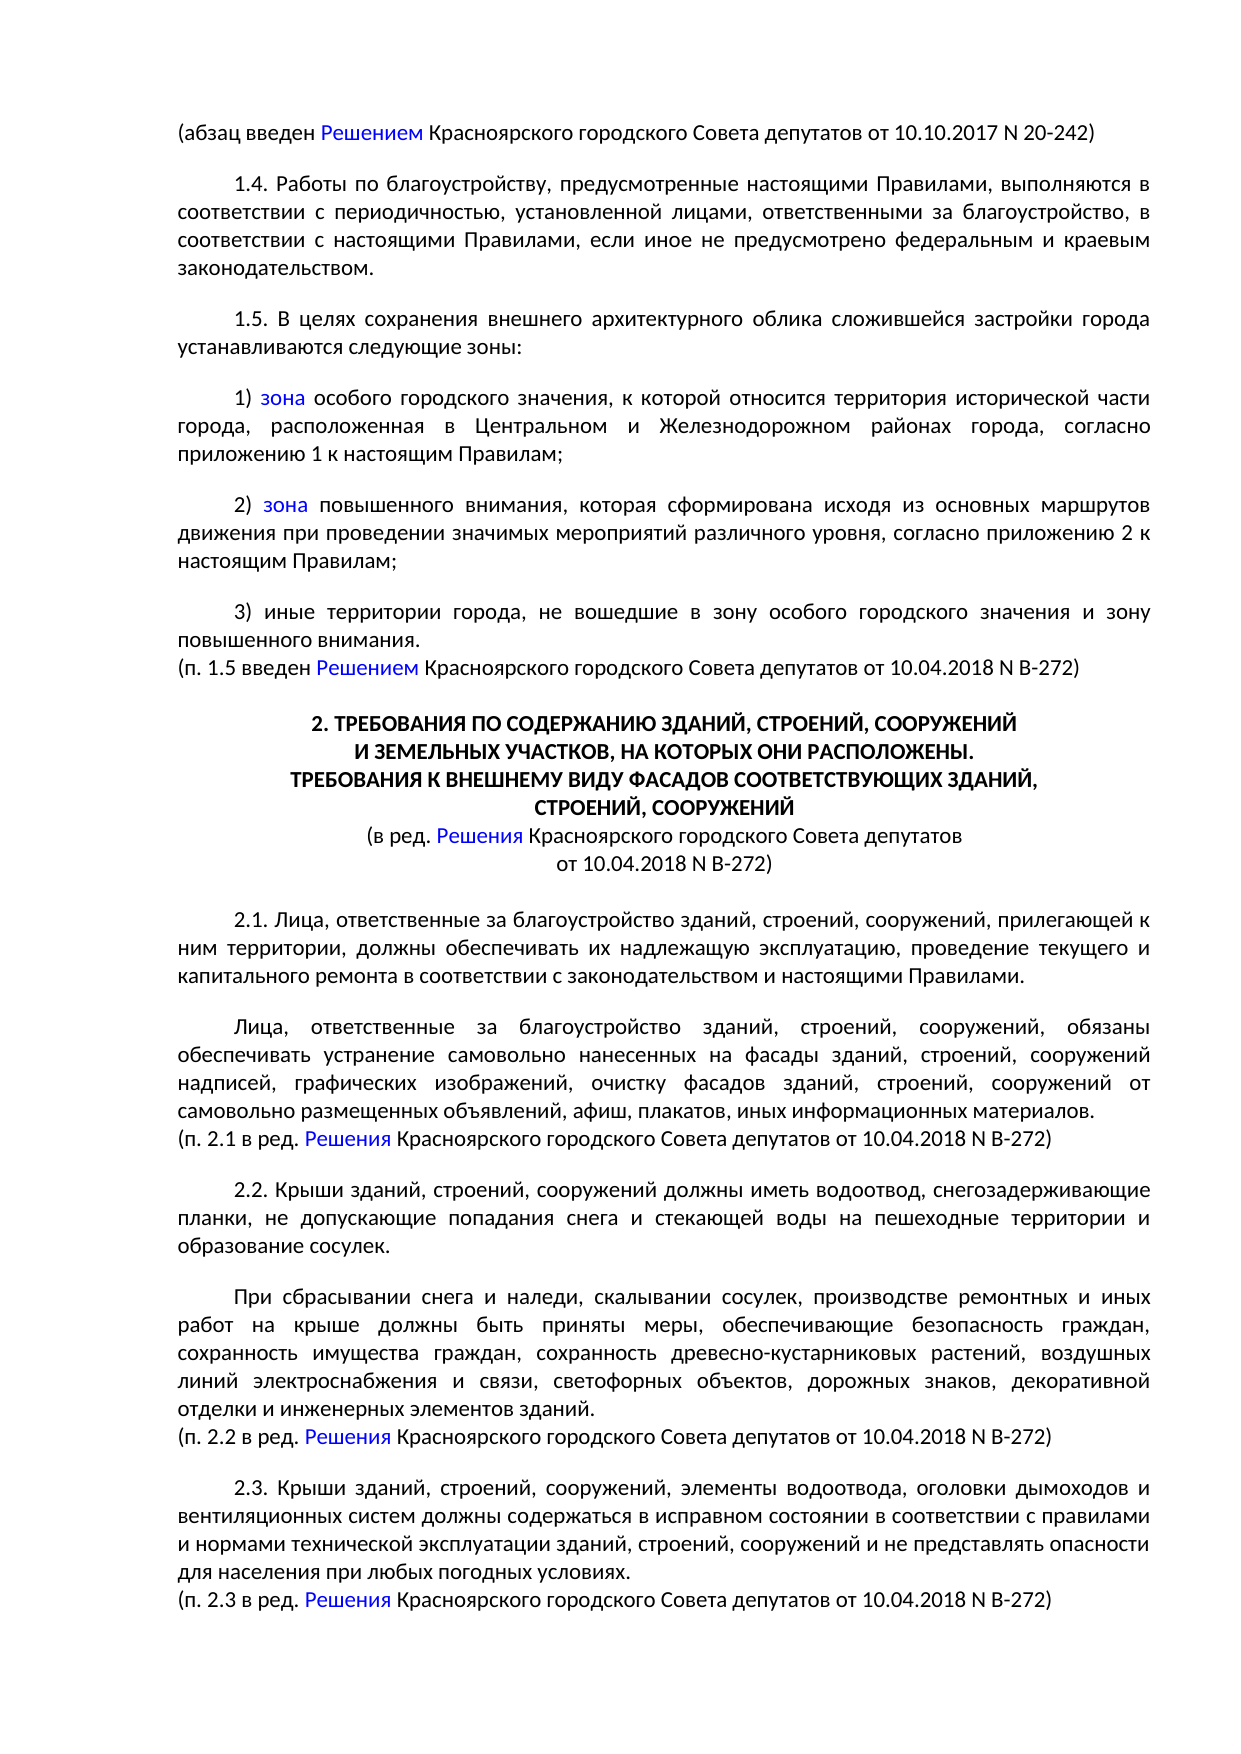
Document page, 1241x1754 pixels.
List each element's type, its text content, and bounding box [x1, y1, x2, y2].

text 2.1. Лица, ответственные за благоустройство зданий, строений, сооружений, прилегающей к ним территории, должны обеспечивать их надлежащую эксплуатацию, проведение текущего и капитального ремонта в соответствии с законодательством и настоящими Правилами. [177, 905, 1152, 989]
text (п. 2.3 в ред. Решения Красноярского городского Совета депутатов от 10.04.2018 N В-272) [177, 1585, 1152, 1613]
text 1.4. Работы по благоустройству, предусмотренные настоящими Правилами, выполняются в соответствии с периодичностью, установленной лицами, ответственными за благоустройство, в соответствии с настоящими Правилами, если иное не предусмотрено федеральным и краевым законодательством. [177, 169, 1152, 281]
title СТРОЕНИЙ, СООРУЖЕНИЙ [177, 793, 1152, 821]
text 1.5. В целях сохранения внешнего архитектурного облика сложившейся застройки города устанавливаются следующие зоны: [177, 304, 1152, 360]
text (п. 2.1 в ред. Решения Красноярского городского Совета депутатов от 10.04.2018 N В-272) [177, 1124, 1152, 1152]
title И ЗЕМЕЛЬНЫХ УЧАСТКОВ, НА КОТОРЫХ ОНИ РАСПОЛОЖЕНЫ. [177, 737, 1152, 765]
text 3) иные территории города, не вошедшие в зону особого городского значения и зону повышенного внимания. [177, 597, 1152, 653]
text 2.3. Крыши зданий, строений, сооружений, элементы водоотвода, оголовки дымоходов и вентиляционных систем должны содержаться в исправном состоянии в соответствии с правилами и нормами технической эксплуатации зданий, строений, сооружений и не представлять опасности для населения при любых погодных условиях. [177, 1473, 1152, 1585]
title 2. ТРЕБОВАНИЯ ПО СОДЕРЖАНИЮ ЗДАНИЙ, СТРОЕНИЙ, СООРУЖЕНИЙ [177, 709, 1152, 737]
text 1) зона особого городского значения, к которой относится территория исторической части города, расположенная в Центральном и Железнодорожном районах города, согласно приложению 1 к настоящим Правилам; [177, 383, 1152, 467]
text от 10.04.2018 N В-272) [177, 849, 1152, 877]
title ТРЕБОВАНИЯ К ВНЕШНЕМУ ВИДУ ФАСАДОВ СООТВЕТСТВУЮЩИХ ЗДАНИЙ, [177, 765, 1152, 793]
text Лица, ответственные за благоустройство зданий, строений, сооружений, обязаны обеспечивать устранение самовольно нанесенных на фасады зданий, строений, сооружений надписей, графических изображений, очистку фасадов зданий, строений, сооружений от самовольно размещенных объявлений, афиш, плакатов, иных информационных материалов. [177, 1012, 1152, 1124]
text (абзац введен Решением Красноярского городского Совета депутатов от 10.10.2017 N 20-242) [177, 118, 1152, 146]
text При сбрасывании снега и наледи, скалывании сосулек, производстве ремонтных и иных работ на крыше должны быть приняты меры, обеспечивающие безопасность граждан, сохранность имущества граждан, сохранность древесно-кустарниковых растений, воздушных линий электроснабжения и связи, светофорных объектов, дорожных знаков, декоративной отделки и инженерных элементов зданий. [177, 1282, 1152, 1422]
text 2.2. Крыши зданий, строений, сооружений должны иметь водоотвод, снегозадерживающие планки, не допускающие попадания снега и стекающей воды на пешеходные территории и образование сосулек. [177, 1175, 1152, 1259]
text (п. 1.5 введен Решением Красноярского городского Совета депутатов от 10.04.2018 N В-272) [177, 653, 1152, 681]
text 2) зона повышенного внимания, которая сформирована исходя из основных маршрутов движения при проведении значимых мероприятий различного уровня, согласно приложению 2 к настоящим Правилам; [177, 490, 1152, 574]
text (в ред. Решения Красноярского городского Совета депутатов [177, 821, 1152, 849]
text (п. 2.2 в ред. Решения Красноярского городского Совета депутатов от 10.04.2018 N В-272) [177, 1422, 1152, 1450]
